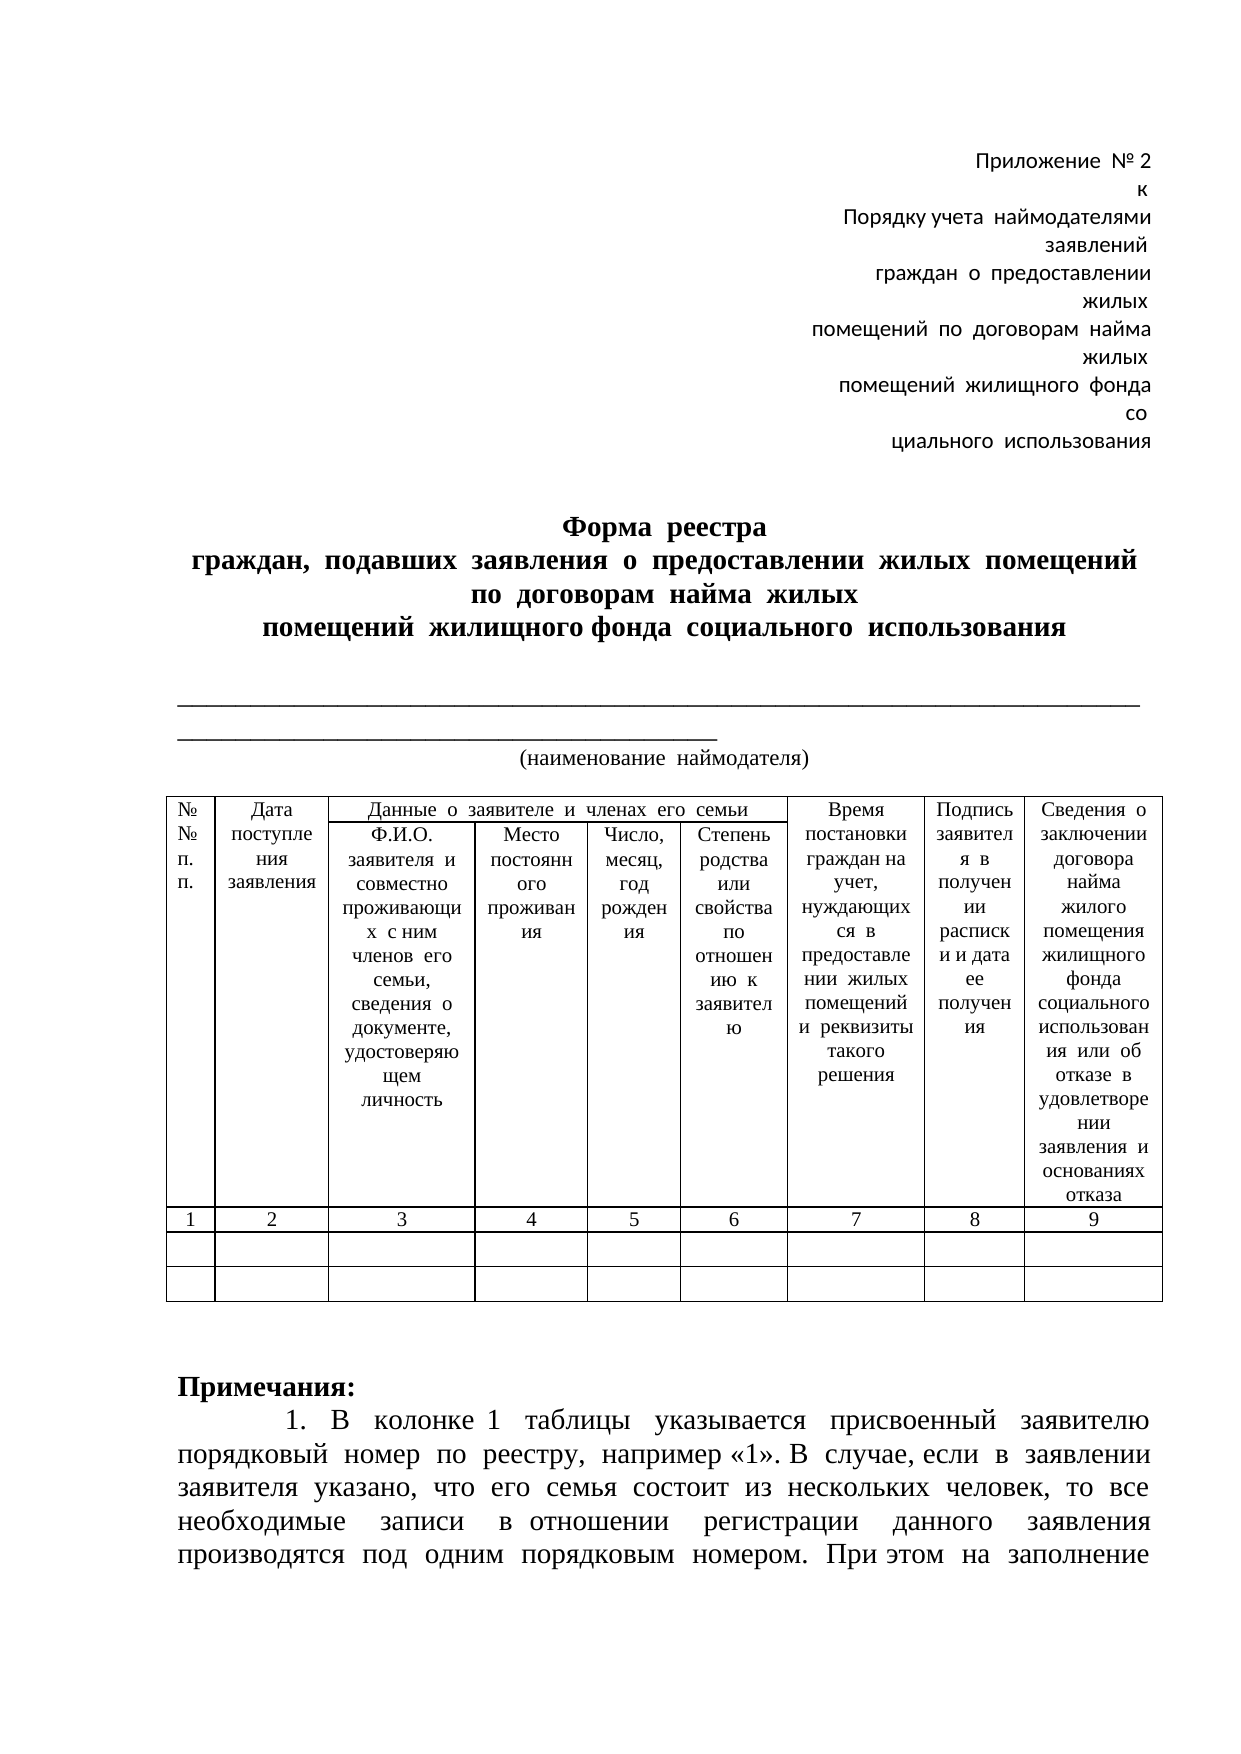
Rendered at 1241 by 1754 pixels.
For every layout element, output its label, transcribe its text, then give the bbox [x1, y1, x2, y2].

table_cell 4 [476, 1208, 587, 1231]
text _______________________________________________________________________________________________________ [177, 676, 1152, 743]
text помещений жилищного фонда социального использования [177, 609, 1152, 643]
table_cell [216, 1267, 328, 1301]
text граждан, подавших заявления о предоставлении жилых помещений по договорам найма жилых [177, 542, 1152, 609]
table_cell [588, 1233, 680, 1266]
table_header Подпись заявителя в получении расписки и дата ее получения [925, 797, 1024, 1206]
text жилых помещений по договорам найма [177, 286, 1152, 342]
table_cell [788, 1267, 924, 1301]
table_cell 7 [788, 1208, 924, 1231]
table_cell 3 [329, 1208, 474, 1231]
table_cell [329, 1267, 474, 1301]
table_cell 5 [588, 1208, 680, 1231]
table_cell [1025, 1233, 1162, 1266]
table_cell [167, 1233, 214, 1266]
table_cell [588, 1267, 680, 1301]
table_cell [925, 1267, 1024, 1301]
table_cell 2 [216, 1208, 328, 1231]
table_cell [681, 1233, 787, 1266]
table_cell Степень родства или свойства по отношению к заявителю [681, 823, 787, 1206]
text к Порядку учета наймодателями [177, 174, 1152, 230]
table_cell [167, 1267, 214, 1301]
table_cell 8 [925, 1208, 1024, 1231]
table_cell [329, 1233, 474, 1266]
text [177, 1402, 1152, 1570]
text жилых помещений жилищного фонда [177, 342, 1152, 398]
table_cell [788, 1233, 924, 1266]
table_header Время постановки граждан на учет, нуждающихся в предоставлении жилых помещений и реквизиты такого решения [788, 797, 924, 1206]
text (наименование наймодателя) [177, 743, 1152, 770]
table_header Дата поступления заявления [216, 797, 328, 1206]
table_header Данные о заявителе и членах его семьи [329, 797, 787, 821]
table_cell Место постоянного проживания [476, 823, 587, 1206]
text Примечания: [177, 1369, 1152, 1402]
table_cell 9 [1025, 1208, 1162, 1231]
table_cell [1025, 1267, 1162, 1301]
text социального использования [177, 398, 1152, 454]
table_header Сведения о заключении договора найма жилого помещения жилищного фонда социального использования или об отказе в удовлетворении заявления и основаниях отказа [1025, 797, 1162, 1206]
text заявлений граждан о предоставлении [177, 230, 1152, 286]
table_cell Ф.И.О. заявителя и совместно проживающих с ним членов его семьи, сведения о документе, удостоверяющем личность [329, 823, 474, 1206]
table_cell [925, 1233, 1024, 1266]
text Форма реестра [177, 509, 1152, 542]
table_cell Число, месяц, год рождения [588, 823, 680, 1206]
table_cell [681, 1267, 787, 1301]
table_header № № п.п. [167, 797, 214, 1206]
table_cell [216, 1233, 328, 1266]
text Приложение № 2 [177, 118, 1152, 174]
table_cell 1 [167, 1208, 214, 1231]
table_cell [476, 1267, 587, 1301]
table_cell 6 [681, 1208, 787, 1231]
table_cell [476, 1233, 587, 1266]
